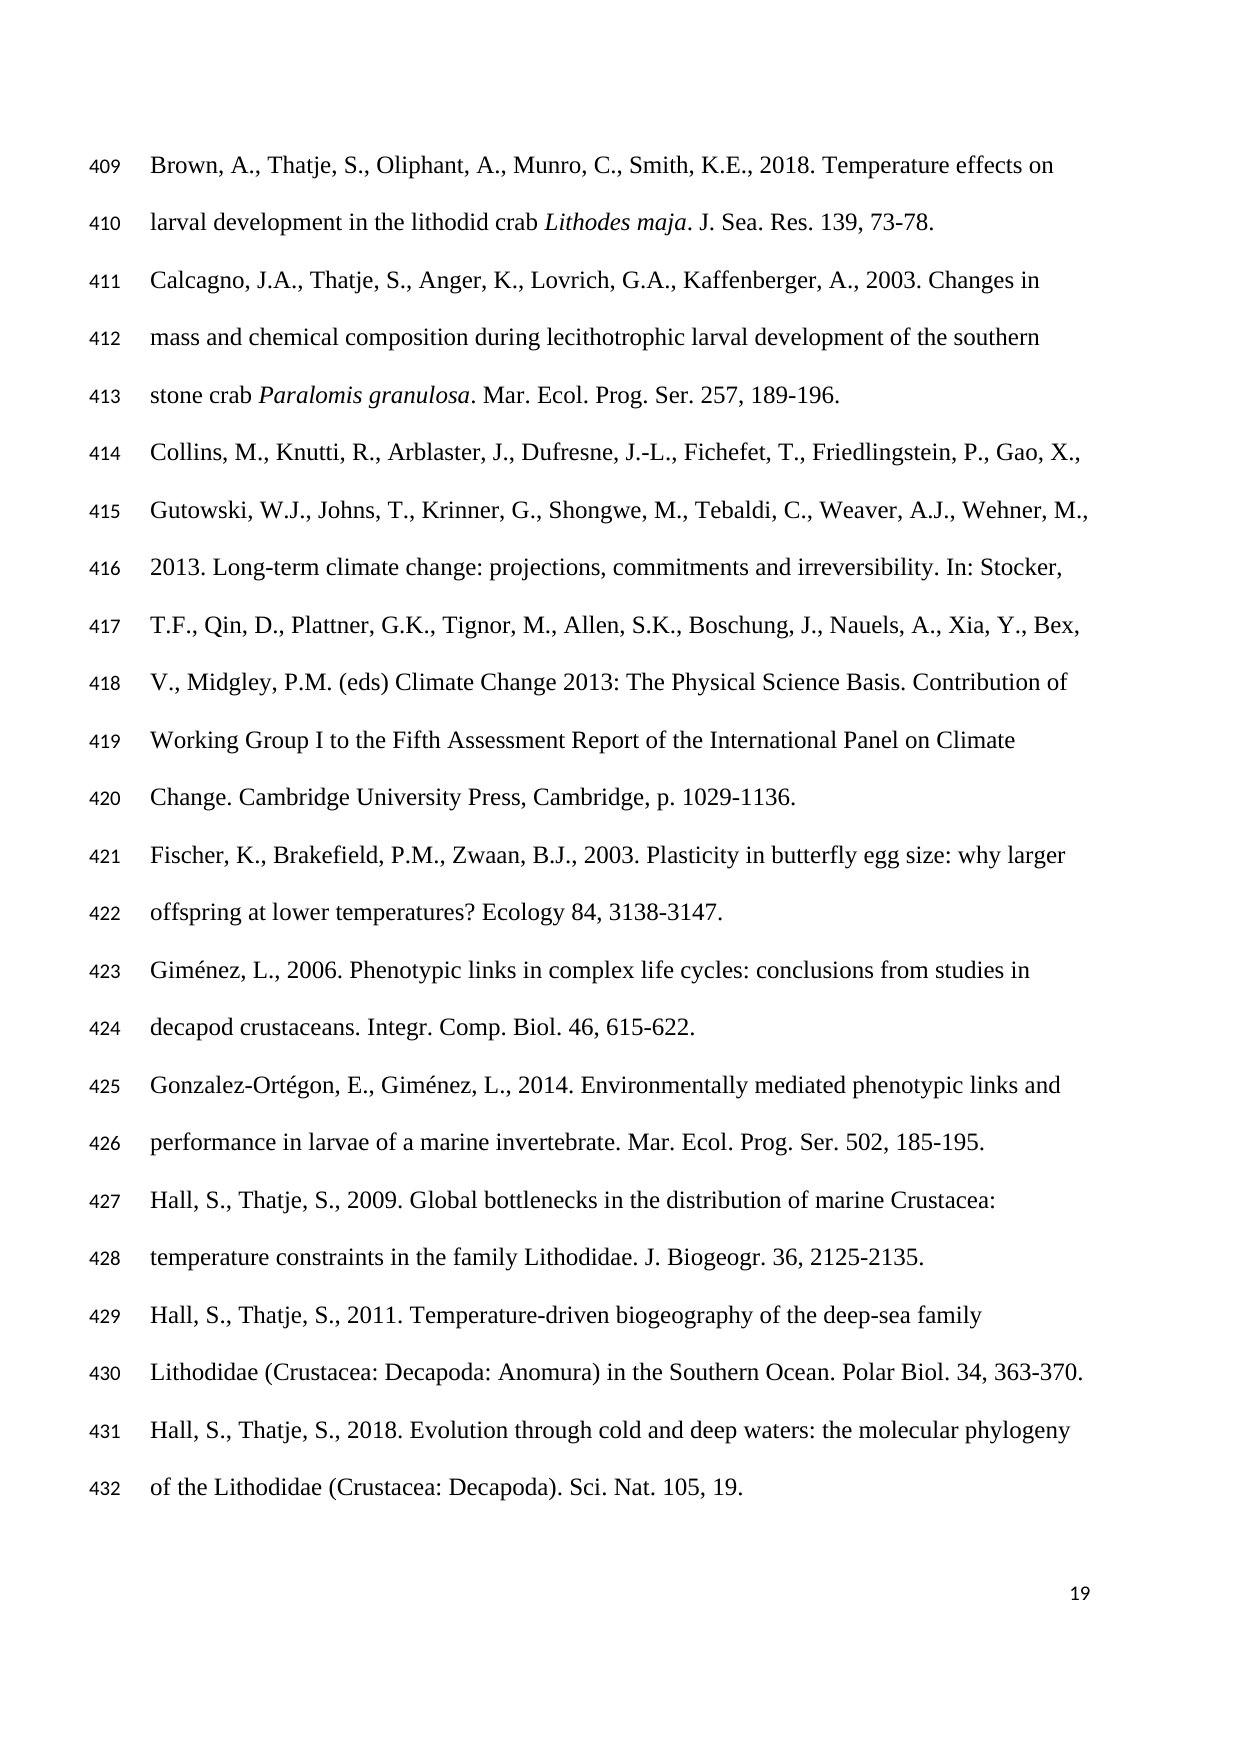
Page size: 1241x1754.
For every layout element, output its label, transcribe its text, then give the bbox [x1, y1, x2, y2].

text Hall, S., Thatje, S., 2011. Temperature-driven biogeography of the deep-sea family Lithodidae (Crustacea: Decapoda: Anomura) in the Southern Ocean. Polar Biol. 34, 363-370. [150, 1300, 1090, 1386]
text Hall, S., Thatje, S., 2009. Global bottlenecks in the distribution of marine Crustacea: temperature constraints in the family Lithodidae. J. Biogeogr. 36, 2125-2135. [150, 1185, 1090, 1271]
text Giménez, L., 2006. Phenotypic links in complex life cycles: conclusions from studies in decapod crustaceans. Integr. Comp. Biol. 46, 615-622. [150, 955, 1090, 1041]
text Collins, M., Knutti, R., Arblaster, J., Dufresne, J.-L., Fichefet, T., Friedlingstein, P., Gao, X., Gutowski, W.J., Johns, T., Krinner, G., Shongwe, M., Tebaldi, C., Weaver, A.J., Wehner, M., 2013. Long-term climate change: projections, commitments and irreversibility. In: Stocker, T.F., Qin, D., Plattner, G.K., Tignor, M., Allen, S.K., Boschung, J., Nauels, A., Xia, Y., Bex, V., Midgley, P.M. (eds) Climate Change 2013: The Physical Science Basis. Contribution of Working Group I to the Fifth Assessment Report of the International Panel on Climate Change. Cambridge University Press, Cambridge, p. 1029-1136. [150, 437, 1090, 811]
text Calcagno, J.A., Thatje, S., Anger, K., Lovrich, G.A., Kaffenberger, A., 2003. Changes in mass and chemical composition during lecithotrophic larval development of the southern stone crab Paralomis granulosa. Mar. Ecol. Prog. Ser. 257, 189-196. [150, 265, 1090, 409]
text Fischer, K., Brakefield, P.M., Zwaan, B.J., 2003. Plasticity in butterfly egg size: why larger offspring at lower temperatures? Ecology 84, 3138-3147. [150, 840, 1090, 926]
text Gonzalez-Ortégon, E., Giménez, L., 2014. Environmentally mediated phenotypic links and performance in larvae of a marine invertebrate. Mar. Ecol. Prog. Ser. 502, 185-195. [150, 1070, 1090, 1156]
text Hall, S., Thatje, S., 2018. Evolution through cold and deep waters: the molecular phylogeny of the Lithodidae (Crustacea: Decapoda). Sci. Nat. 105, 19. [150, 1415, 1090, 1501]
text Brown, A., Thatje, S., Oliphant, A., Munro, C., Smith, K.E., 2018. Temperature effects on larval development in the lithodid crab Lithodes maja. J. Sea. Res. 139, 73-78. [150, 150, 1090, 236]
